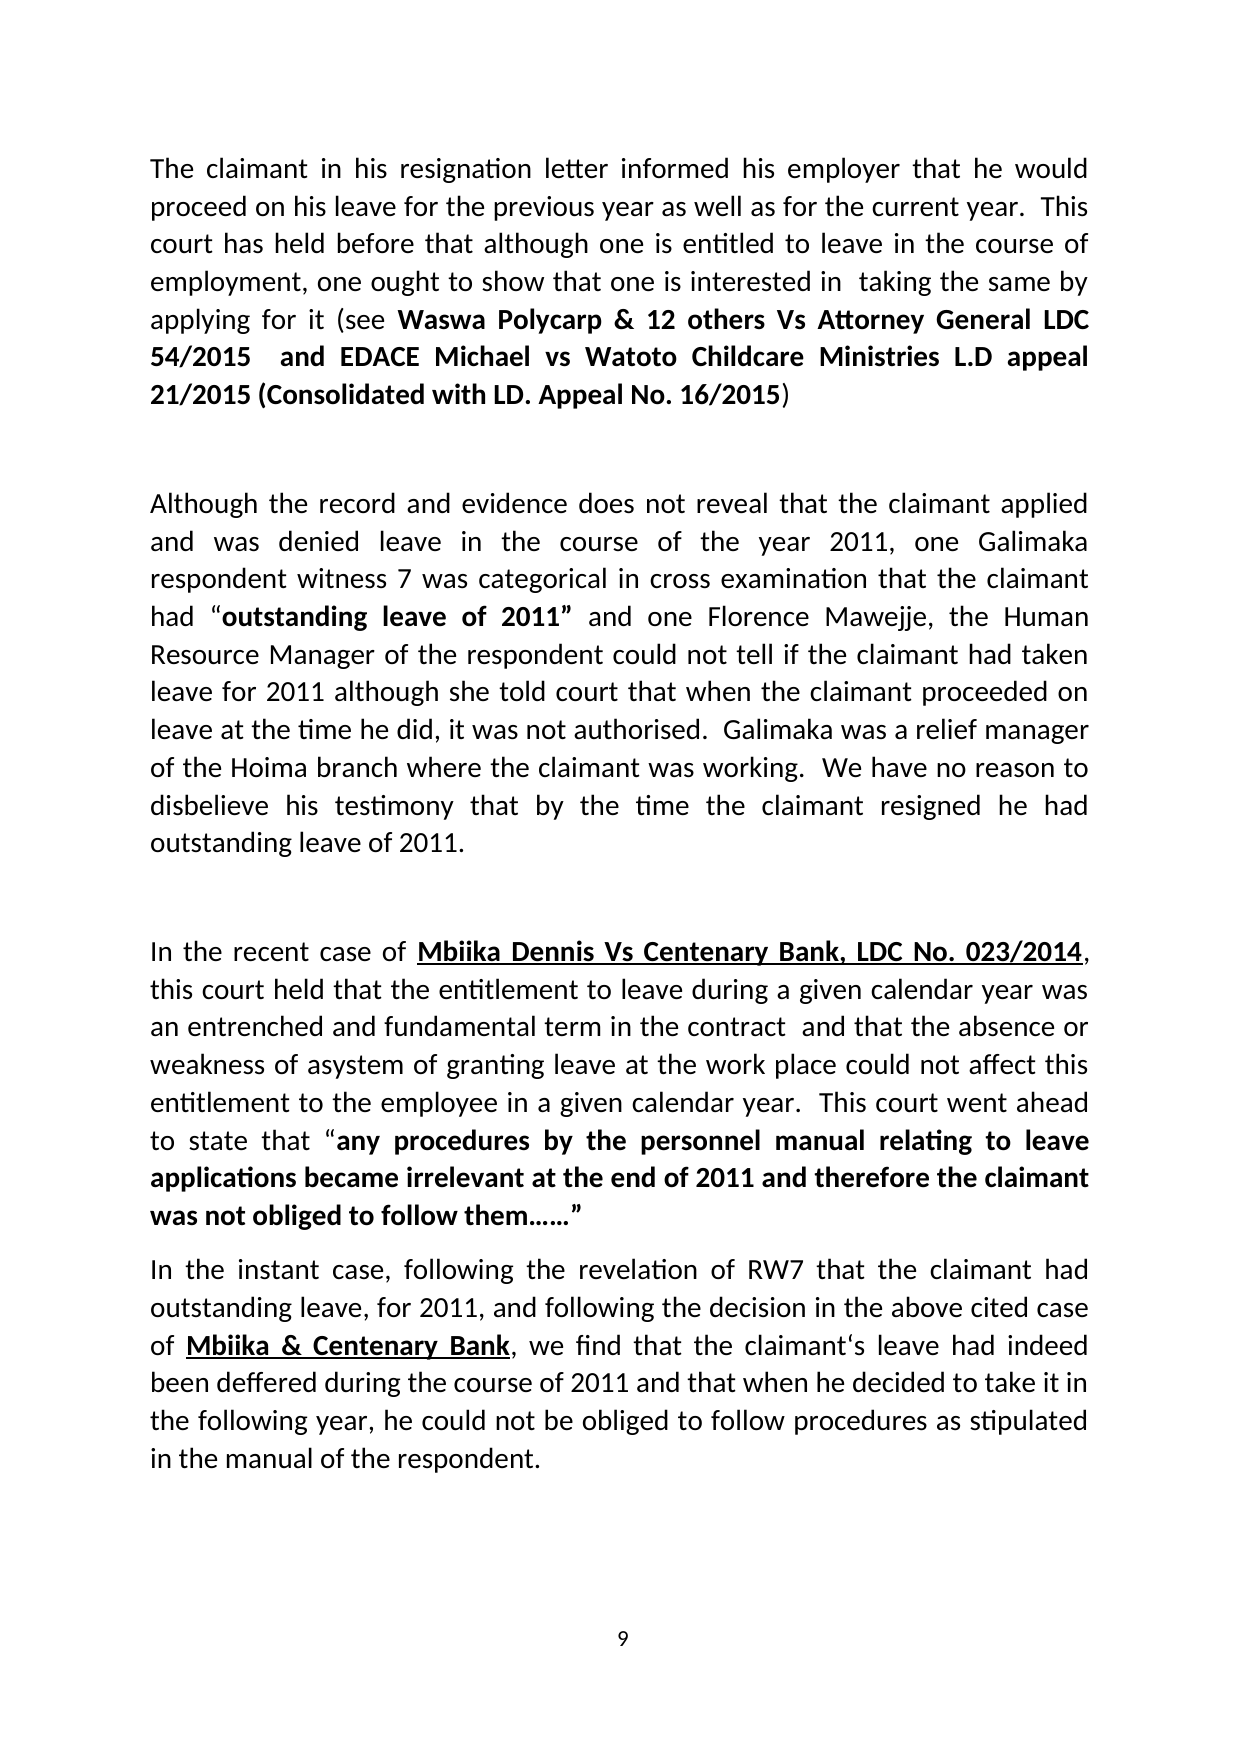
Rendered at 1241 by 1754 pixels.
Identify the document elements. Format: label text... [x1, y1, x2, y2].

text In the recent case of Mbiika Dennis Vs Centenary Bank, LDC No. 023/2014, this court held that the entitlement to leave during a given calendar year was an entrenched and fundamental term in the contract and that the absence or weakness of asystem of granting leave at the work place could not affect this entitlement to the employee in a given calendar year. This court went ahead to state that “any procedures by the personnel manual relating to leave applications became irrelevant at the end of 2011 and therefore the claimant was not obliged to follow them……” [150, 933, 1090, 1233]
text The claimant in his resignation letter informed his employer that he would proceed on his leave for the previous year as well as for the current year. This court has held before that although one is entitled to leave in the course of employment, one ought to show that one is interested in taking the same by applying for it (see Waswa Polycarp & 12 others Vs Attorney General LDC 54/2015 and EDACE Michael vs Watoto Childcare Ministries L.D appeal 21/2015 (Consolidated with LD. Appeal No. 16/2015) [150, 150, 1090, 412]
text Although the record and evidence does not reveal that the claimant applied and was denied leave in the course of the year 2011, one Galimaka respondent witness 7 was categorical in cross examination that the claimant had “outstanding leave of 2011” and one Florence Mawejje, the Human Resource Manager of the respondent could not tell if the claimant had taken leave for 2011 although she told court that when the claimant proceeded on leave at the time he did, it was not authorised. Galimaka was a relief manager of the Hoima branch where the claimant was working. We have no reason to disbelieve his testimony that by the time the claimant resigned he had outstanding leave of 2011. [150, 485, 1090, 860]
text In the instant case, following the revelation of RW7 that the claimant had outstanding leave, for 2011, and following the decision in the above cited case of Mbiika & Centenary Bank, we find that the claimant‘s leave had indeed been deffered during the course of 2011 and that when he decided to take it in the following year, he could not be obliged to follow procedures as stipulated in the manual of the respondent. [150, 1251, 1090, 1476]
